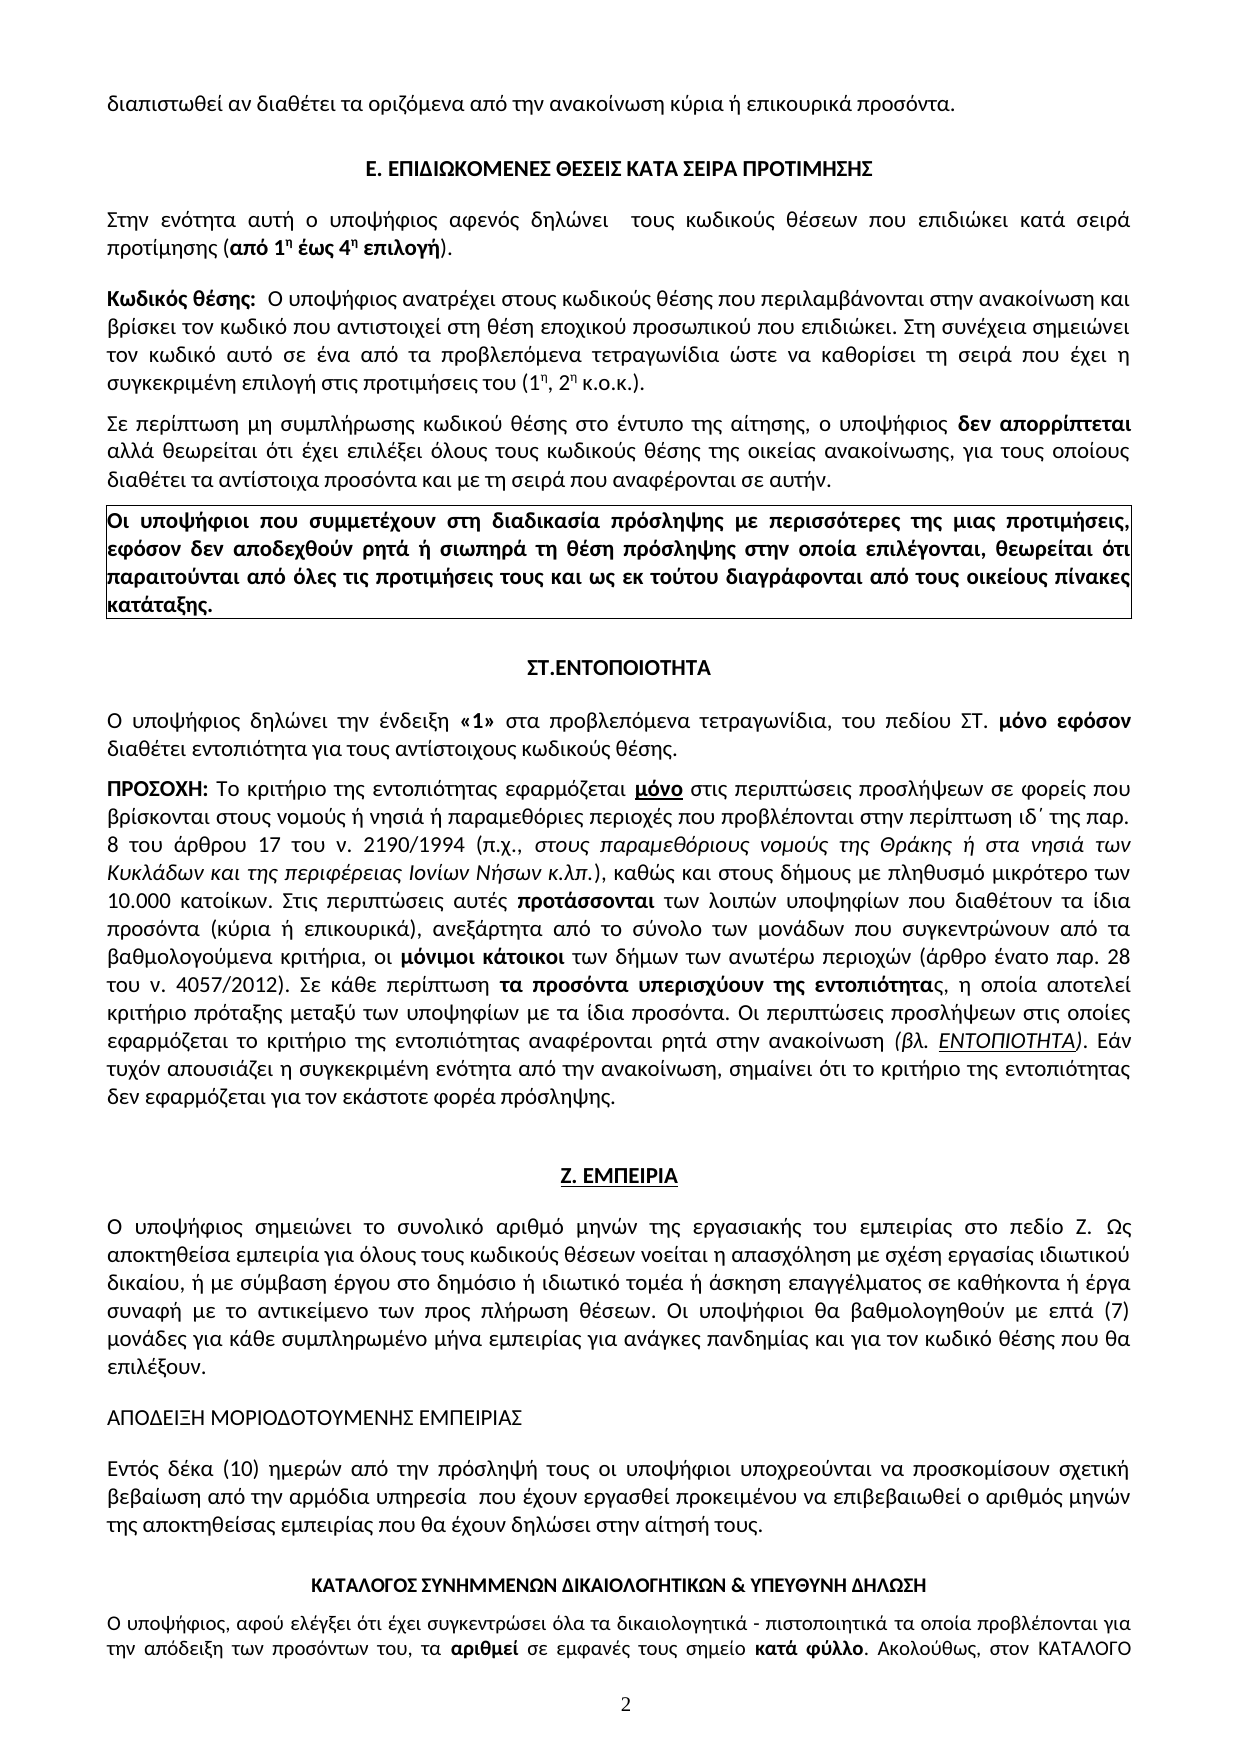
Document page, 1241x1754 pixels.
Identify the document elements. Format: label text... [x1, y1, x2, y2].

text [107, 1610, 1131, 1661]
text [107, 89, 1131, 117]
text Σε περίπτωση μη συμπλήρωσης κωδικού θέσης στο έντυπο της αίτησης, ο υποψήφιος δεν απορρίπτεται αλλά θεωρείται ότι έχει επιλέξει όλους τους κωδικούς θέσης της οικείας ανακοίνωσης, για τους οποίους διαθέτει τα αντίστοιχα προσόντα και με τη σειρά που αναφέρονται σε αυτήν. [107, 409, 1131, 493]
text Οι υποψήφιοι που συμμετέχουν στη διαδικασία πρόσληψης με περισσότερες της μιας προτιμήσεις, εφόσον δεν αποδεχθούν ρητά ή σιωπηρά τη θέση πρόσληψης στην οποία επιλέγονται, θεωρείται ότι παραιτούνται από όλες τις προτιμήσεις τους και ως εκ τούτου διαγράφονται από τους οικείους πίνακες κατάταξης. [107, 506, 1131, 618]
text ΑΠΟΔΕΙΞΗ ΜΟΡΙΟΔΟΤΟΥΜΕΝΗΣ ΕΜΠΕΙΡΙΑΣ [107, 1403, 1131, 1431]
text Στην ενότητα αυτή ο υποψήφιος αφενός δηλώνει τους κωδικούς θέσεων που επιδιώκει κατά σειρά προτίμησης (από 1η έως 4η επιλογή). [107, 205, 1131, 261]
text Κωδικός θέσης: Ο υποψήφιος ανατρέχει στους κωδικούς θέσης που περιλαμβάνονται στην ανακοίνωση και βρίσκει τον κωδικό που αντιστοιχεί στη θέση εποχικού προσωπικού που επιδιώκει. Στη συνέχεια σημειώνει τον κωδικό αυτό σε ένα από τα προβλεπόμενα τετραγωνίδια ώστε να καθορίσει τη σειρά που έχει η συγκεκριμένη επιλογή στις προτιμήσεις του (1η, 2η κ.ο.κ.). [107, 284, 1131, 396]
text Ο υποψήφιος σημειώνει το συνολικό αριθμό μηνών της εργασιακής του εμπειρίας στο πεδίο Ζ. Ως αποκτηθείσα εμπειρία για όλους τους κωδικούς θέσεων νοείται η απασχόληση με σχέση εργασίας ιδιωτικού δικαίου, ή με σύμβαση έργου στο δημόσιο ή ιδιωτικό τομέα ή άσκηση επαγγέλματος σε καθήκοντα ή έργα συναφή με το αντικείμενο των προς πλήρωση θέσεων. Οι υποψήφιοι θα βαθμολογηθούν με επτά (7) μονάδες για κάθε συμπληρωμένο μήνα εμπειρίας για ανάγκες πανδημίας και για τον κωδικό θέσης που θα επιλέξουν. [107, 1212, 1131, 1381]
text Ε. ΕΠΙΔΙΩΚΟΜΕΝΕΣ ΘΕΣΕΙΣ ΚΑΤΑ ΣΕΙΡΑ ΠΡΟΤΙΜΗΣΗΣ [107, 154, 1131, 182]
text ΚΑΤΑΛΟΓΟΣ ΣΥΝΗΜΜΕΝΩΝ ΔΙΚΑΙΟΛΟΓΗΤΙΚΩΝ & ΥΠΕΥΘΥΝΗ ΔΗΛΩΣΗ [107, 1572, 1131, 1597]
text Ο υποψήφιος δηλώνει την ένδειξη «1» στα προβλεπόμενα τετραγωνίδια, του πεδίου ΣΤ. μόνο εφόσον διαθέτει εντοπιότητα για τους αντίστοιχους κωδικούς θέσης. [107, 706, 1131, 762]
text ΣΤ.ΕΝΤΟΠΟΙΟΤΗΤΑ [107, 653, 1131, 681]
text ΠΡΟΣΟΧΗ: Το κριτήριο της εντοπιότητας εφαρμόζεται μόνο στις περιπτώσεις προσλήψεων σε φορείς που βρίσκονται στους νομούς ή νησιά ή παραμεθόριες περιοχές που προβλέπονται στην περίπτωση ιδ΄ της παρ. 8 του άρθρου 17 του ν. 2190/1994 (π.χ., στους παραμεθόριους νομούς της Θράκης ή στα νησιά των Κυκλάδων και της περιφέρειας Ιονίων Νήσων κ.λπ.), καθώς και στους δήμους με πληθυσμό μικρότερο των 10.000 κατοίκων. Στις περιπτώσεις αυτές προτάσσονται των λοιπών υποψηφίων που διαθέτουν τα ίδια προσόντα (κύρια ή επικουρικά), ανεξάρτητα από το σύνολο των μονάδων που συγκεντρώνουν από τα βαθμολογούμενα κριτήρια, οι μόνιμοι κάτοικοι των δήμων των ανωτέρω περιοχών (άρθρο ένατο παρ. 28 του ν. 4057/2012). Σε κάθε περίπτωση τα προσόντα υπερισχύουν της εντοπιότητας, η οποία αποτελεί κριτήριο πρόταξης μεταξύ των υποψηφίων με τα ίδια προσόντα. Οι περιπτώσεις προσλήψεων στις οποίες εφαρμόζεται το κριτήριο της εντοπιότητας αναφέρονται ρητά στην ανακοίνωση (βλ. ΕΝΤΟΠΙΟΤΗΤΑ). Εάν τυχόν απουσιάζει η συγκεκριμένη ενότητα από την ανακοίνωση, σημαίνει ότι το κριτήριο της εντοπιότητας δεν εφαρμόζεται για τον εκάστοτε φορέα πρόσληψης. [107, 774, 1131, 1111]
text Ζ. ΕΜΠΕΙΡΙΑ [107, 1161, 1131, 1189]
text Εντός δέκα (10) ημερών από την πρόσληψή τους οι υποψήφιοι υποχρεούνται να προσκομίσουν σχετική βεβαίωση από την αρμόδια υπηρεσία που έχουν εργασθεί προκειμένου να επιβεβαιωθεί ο αριθμός μηνών της αποκτηθείσας εμπειρίας που θα έχουν δηλώσει στην αίτησή τους. [107, 1454, 1131, 1538]
